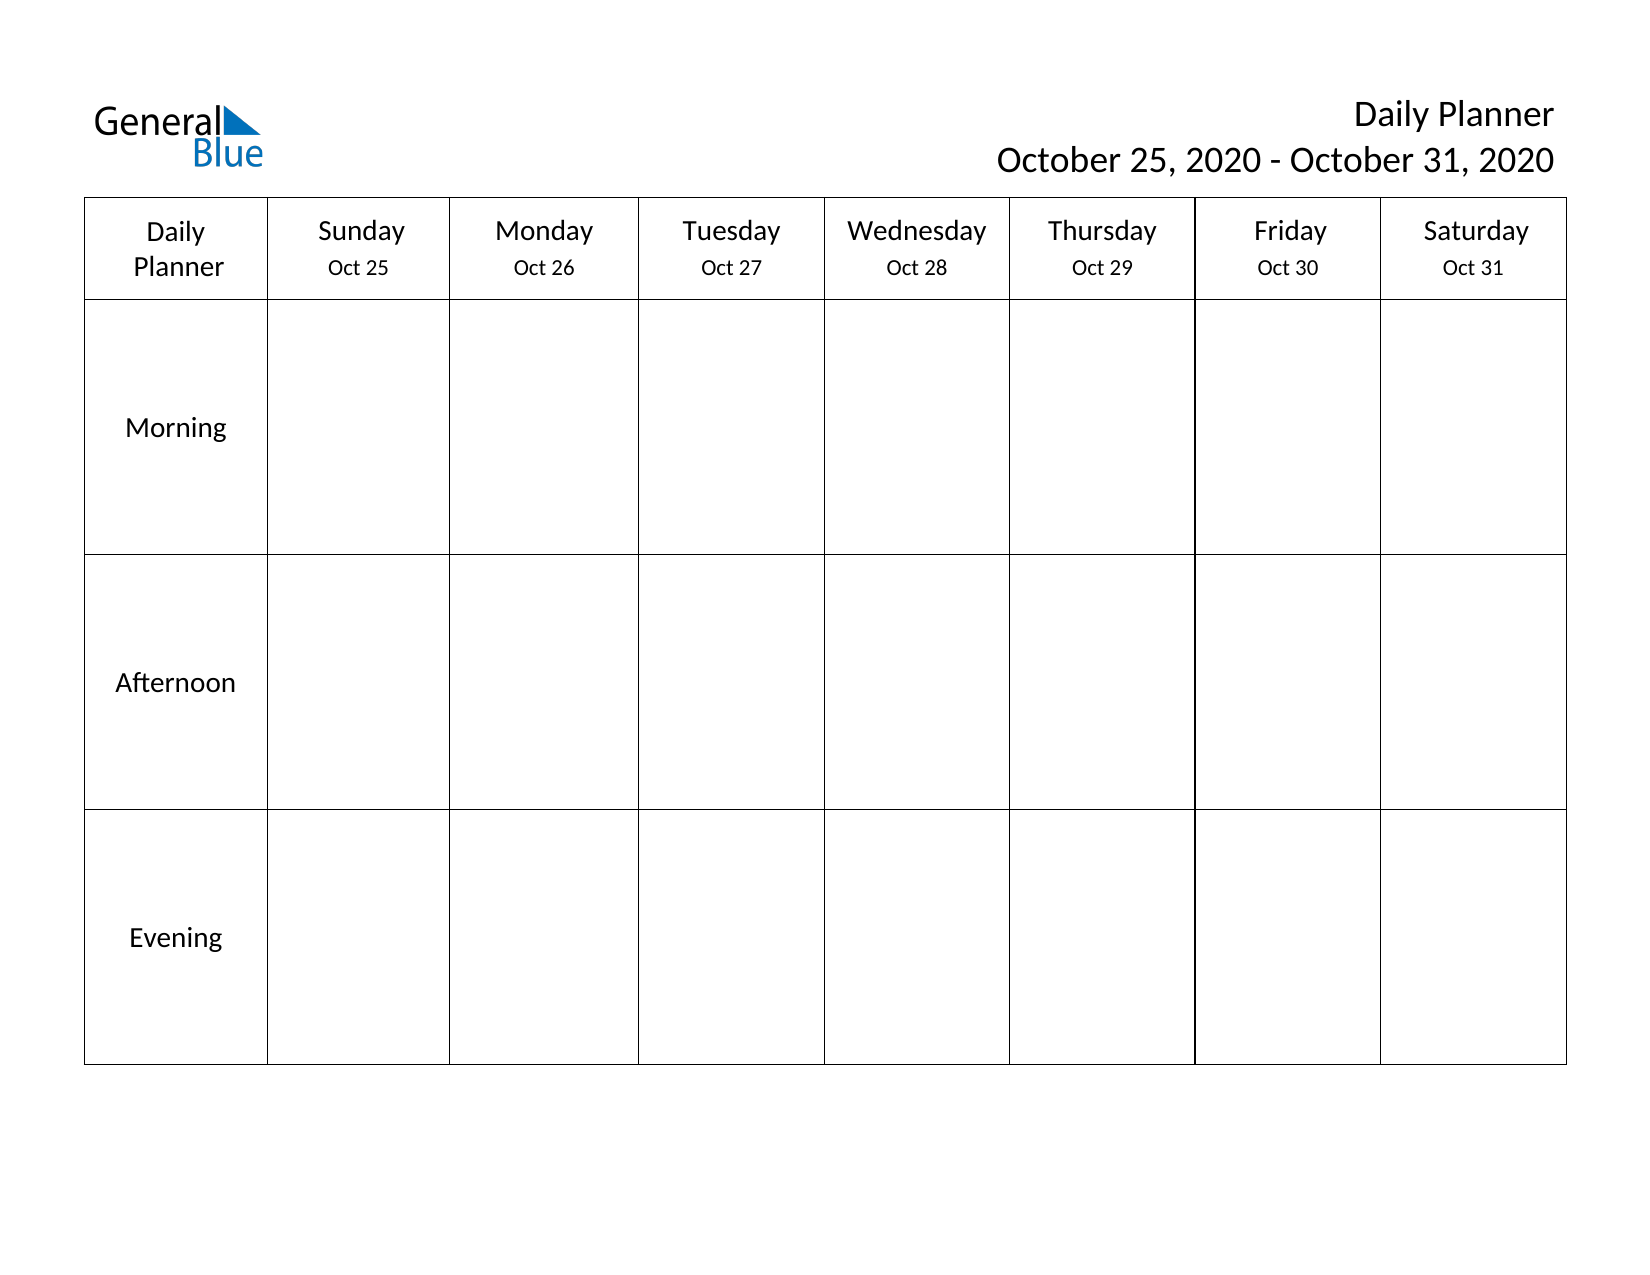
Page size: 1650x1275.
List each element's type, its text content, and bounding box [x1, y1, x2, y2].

table_cell [1010, 300, 1194, 554]
picture [95, 105, 263, 167]
table_cell [450, 810, 638, 1064]
table_cell [1381, 810, 1566, 1064]
table_cell [450, 555, 638, 809]
table_cell [1196, 555, 1380, 809]
table_cell Monday Oct 26 [450, 198, 638, 299]
table_cell [1381, 555, 1566, 809]
table_cell [825, 810, 1009, 1064]
table_cell [639, 300, 824, 554]
table_cell [639, 555, 824, 809]
table_cell [268, 300, 449, 554]
table_cell [1196, 810, 1380, 1064]
table_cell Morning [85, 300, 267, 554]
table_cell Saturday Oct 31 [1381, 198, 1566, 299]
table_header Daily Planner October 25, 2020 - October 31, 2020 [449, 75, 1566, 197]
table_cell [825, 555, 1009, 809]
table_cell [1196, 300, 1380, 554]
table_cell Sunday Oct 25 [268, 198, 449, 299]
table_cell Wednesday Oct 28 [825, 198, 1009, 299]
table_cell Tuesday Oct 27 [639, 198, 824, 299]
table_cell Thursday Oct 29 [1010, 198, 1194, 299]
table_cell [1010, 555, 1194, 809]
table_cell [450, 300, 638, 554]
table_header [84, 75, 449, 197]
table_cell [268, 555, 449, 809]
table_cell Daily Planner [85, 198, 267, 299]
table_cell [639, 810, 824, 1064]
table_cell [825, 300, 1009, 554]
table_cell [1010, 810, 1194, 1064]
table_cell Friday Oct 30 [1196, 198, 1380, 299]
table_cell [1381, 300, 1566, 554]
table_cell Evening [85, 810, 267, 1064]
table_cell [268, 810, 449, 1064]
table_cell Afternoon [85, 555, 267, 809]
